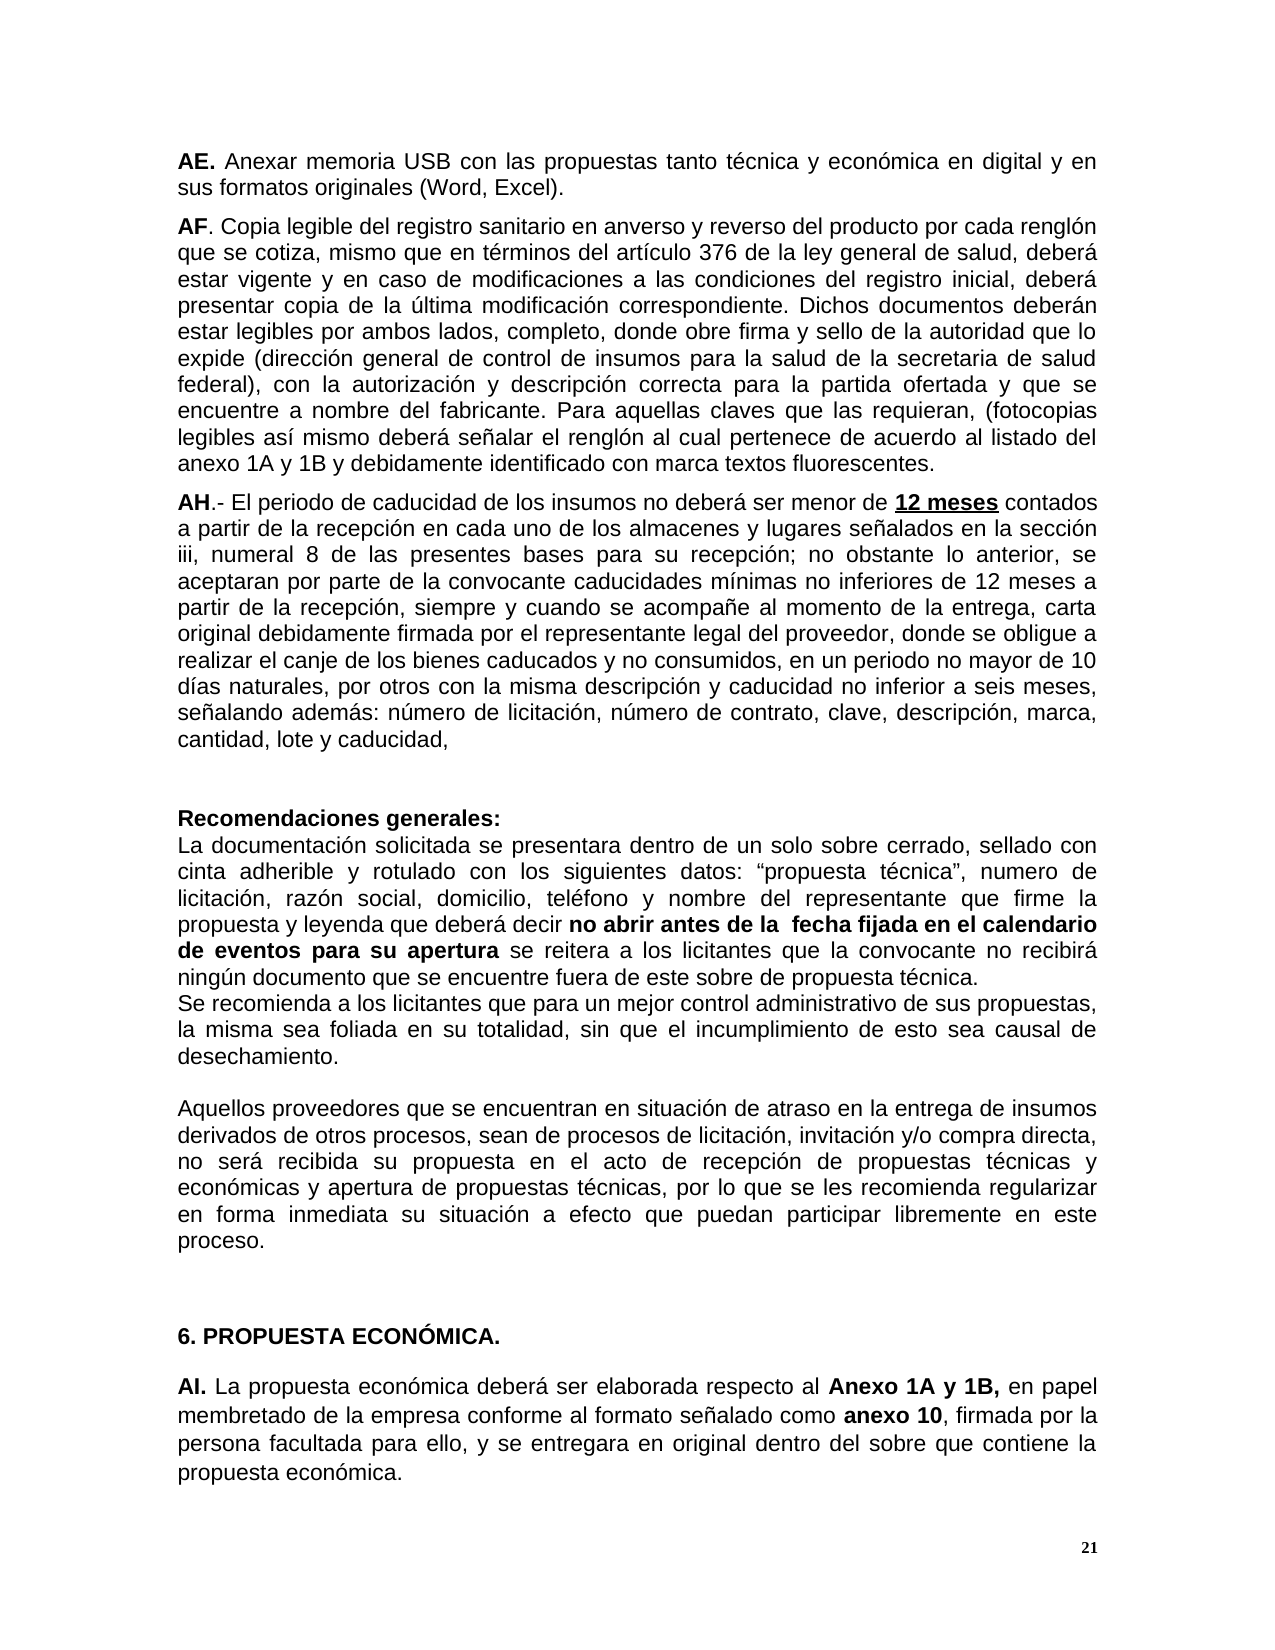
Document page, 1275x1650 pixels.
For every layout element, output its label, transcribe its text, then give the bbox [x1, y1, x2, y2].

text Se recomienda a los licitantes que para un mejor control administrativo de sus propuestas, la misma sea foliada en su totalidad, sin que el incumplimiento de esto sea causal de desechamiento. [177, 990, 1098, 1069]
text AF. Copia legible del registro sanitario en anverso y reverso del producto por cada renglón que se cotiza, mismo que en términos del artículo 376 de la ley general de salud, deberá estar vigente y en caso de modificaciones a las condiciones del registro inicial, deberá presentar copia de la última modificación correspondiente. Dichos documentos deberán estar legibles por ambos lados, completo, donde obre firma y sello de la autoridad que lo expide (dirección general de control de insumos para la salud de la secretaria de salud federal), con la autorización y descripción correcta para la partida ofertada y que se encuentre a nombre del fabricante. Para aquellas claves que las requieran, (fotocopias legibles así mismo deberá señalar el renglón al cual pertenece de acuerdo al listado del anexo 1A y 1B y debidamente identificado con marca textos fluorescentes. [177, 213, 1098, 476]
text La documentación solicitada se presentara dentro de un solo sobre cerrado, sellado con cinta adherible y rotulado con los siguientes datos: “propuesta técnica”, numero de licitación, razón social, domicilio, teléfono y nombre del representante que firme la propuesta y leyenda que deberá decir no abrir antes de la fecha fijada en el calendario de eventos para su apertura se reitera a los licitantes que la convocante no recibirá ningún documento que se encuentre fuera de este sobre de propuesta técnica. [177, 832, 1098, 990]
text AI. La propuesta económica deberá ser elaborada respecto al Anexo 1A y 1B, en papel membretado de la empresa conforme al formato señalado como anexo 10, firmada por la persona facultada para ello, y se entregara en original dentro del sobre que contiene la propuesta económica. [177, 1373, 1098, 1485]
text AE. Anexar memoria USB con las propuestas tanto técnica y económica en digital y en sus formatos originales (Word, Excel). [177, 148, 1098, 200]
text AH.- El periodo de caducidad de los insumos no deberá ser menor de 12 meses contados a partir de la recepción en cada uno de los almacenes y lugares señalados en la sección iii, numeral 8 de las presentes bases para su recepción; no obstante lo anterior, se aceptaran por parte de la convocante caducidades mínimas no inferiores de 12 meses a partir de la recepción, siempre y cuando se acompañe al momento de la entrega, carta original debidamente firmada por el representante legal del proveedor, donde se obligue a realizar el canje de los bienes caducados y no consumidos, en un periodo no mayor de 10 días naturales, por otros con la misma descripción y caducidad no inferior a seis meses, señalando además: número de licitación, número de contrato, clave, descripción, marca, cantidad, lote y caducidad, [177, 488, 1098, 752]
text 6. PROPUESTA ECONÓMICA. [177, 1323, 1098, 1349]
text Aquellos proveedores que se encuentran en situación de atraso en la entrega de insumos derivados de otros procesos, sean de procesos de licitación, invitación y/o compra directa, no será recibida su propuesta en el acto de recepción de propuestas técnicas y económicas y apertura de propuestas técnicas, por lo que se les recomienda regularizar en forma inmediata su situación a efecto que puedan participar libremente en este proceso. [177, 1095, 1098, 1253]
text Recomendaciones generales: [177, 805, 1098, 832]
